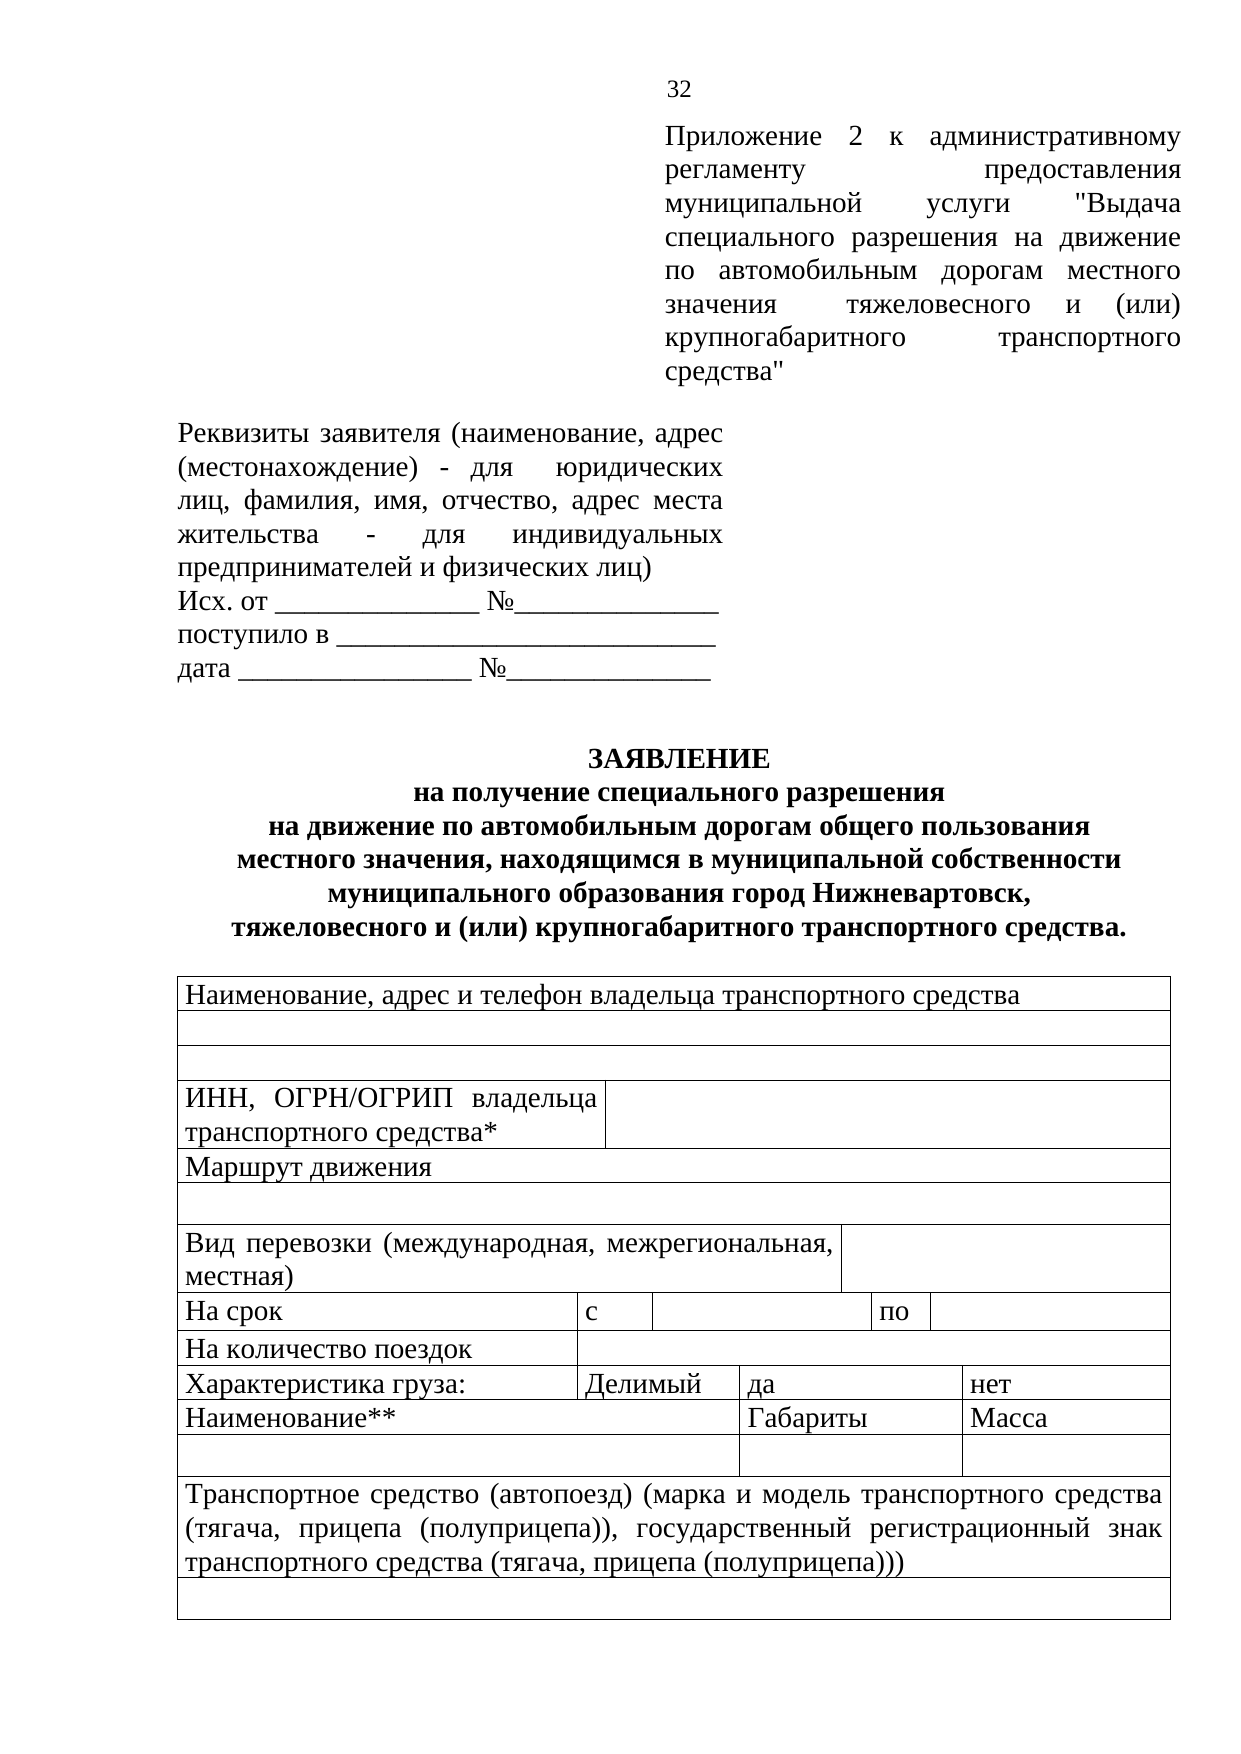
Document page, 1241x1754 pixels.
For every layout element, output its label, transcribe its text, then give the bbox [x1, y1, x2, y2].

table_cell Вид перевозки (международная, межрегиональная, местная) [178, 1225, 841, 1292]
table_cell Делимый [578, 1366, 739, 1399]
table_cell [740, 1435, 962, 1476]
table_cell Транспортное средство (автопоезд) (марка и модель транспортного средства (тягача, прицепа (полуприцепа)), государственный регистрационный знак транспортного средства (тягача, прицепа (полуприцепа))) [178, 1477, 1170, 1577]
table_cell [178, 1046, 1170, 1079]
table_cell Маршрут движения [178, 1149, 1170, 1182]
table_cell [178, 1578, 1170, 1619]
table_cell ИНН, ОГРН/ОГРИП владельца транспортного средства* [178, 1081, 605, 1148]
text тяжеловесного и (или) крупногабаритного транспортного средства. [177, 909, 1181, 942]
text Реквизиты заявителя (наименование, адрес (местонахождение) - для юридических лиц, фамилия, имя, отчество, адрес места жительства - для индивидуальных предпринимателей и физических лиц) [177, 415, 723, 583]
table_cell да [740, 1366, 962, 1399]
table_cell Масса [963, 1400, 1170, 1434]
table_cell нет [963, 1366, 1170, 1399]
text дата ________________ №______________ [177, 650, 723, 683]
text на движение по автомобильным дорогам общего пользования [177, 808, 1181, 842]
table_cell Характеристика груза: [178, 1366, 577, 1399]
table_cell На количество поездок [178, 1331, 577, 1365]
table_cell [653, 1293, 871, 1330]
text муниципального образования город Нижневартовск, [177, 875, 1181, 909]
text на получение специального разрешения [177, 774, 1181, 808]
table_cell [931, 1293, 1170, 1330]
table_cell [606, 1081, 1170, 1148]
table_header Наименование, адрес и телефон владельца транспортного средства [178, 977, 1170, 1010]
table_cell [963, 1435, 1170, 1476]
table_cell [178, 1183, 1170, 1224]
table_cell с [578, 1293, 652, 1330]
table_cell Габариты [740, 1400, 962, 1434]
table_cell [178, 1011, 1170, 1045]
table_cell [178, 1435, 739, 1476]
text ЗАЯВЛЕНИЕ [177, 741, 1181, 774]
text поступило в __________________________ [177, 616, 723, 650]
table_cell по [872, 1293, 930, 1330]
text Приложение 2 к административному регламенту предоставления муниципальной услуги "Выдача специального разрешения на движение по автомобильным дорогам местного значения тяжеловесного и (или) крупногабаритного транспортного средства" [664, 118, 1181, 386]
text местного значения, находящимся в муниципальной собственности [177, 842, 1181, 875]
table_cell Наименование** [178, 1400, 739, 1434]
table_cell [578, 1331, 1170, 1365]
table_cell На срок [178, 1293, 577, 1330]
text Исх. от ______________ №______________ [177, 583, 723, 616]
table_cell [842, 1225, 1170, 1292]
